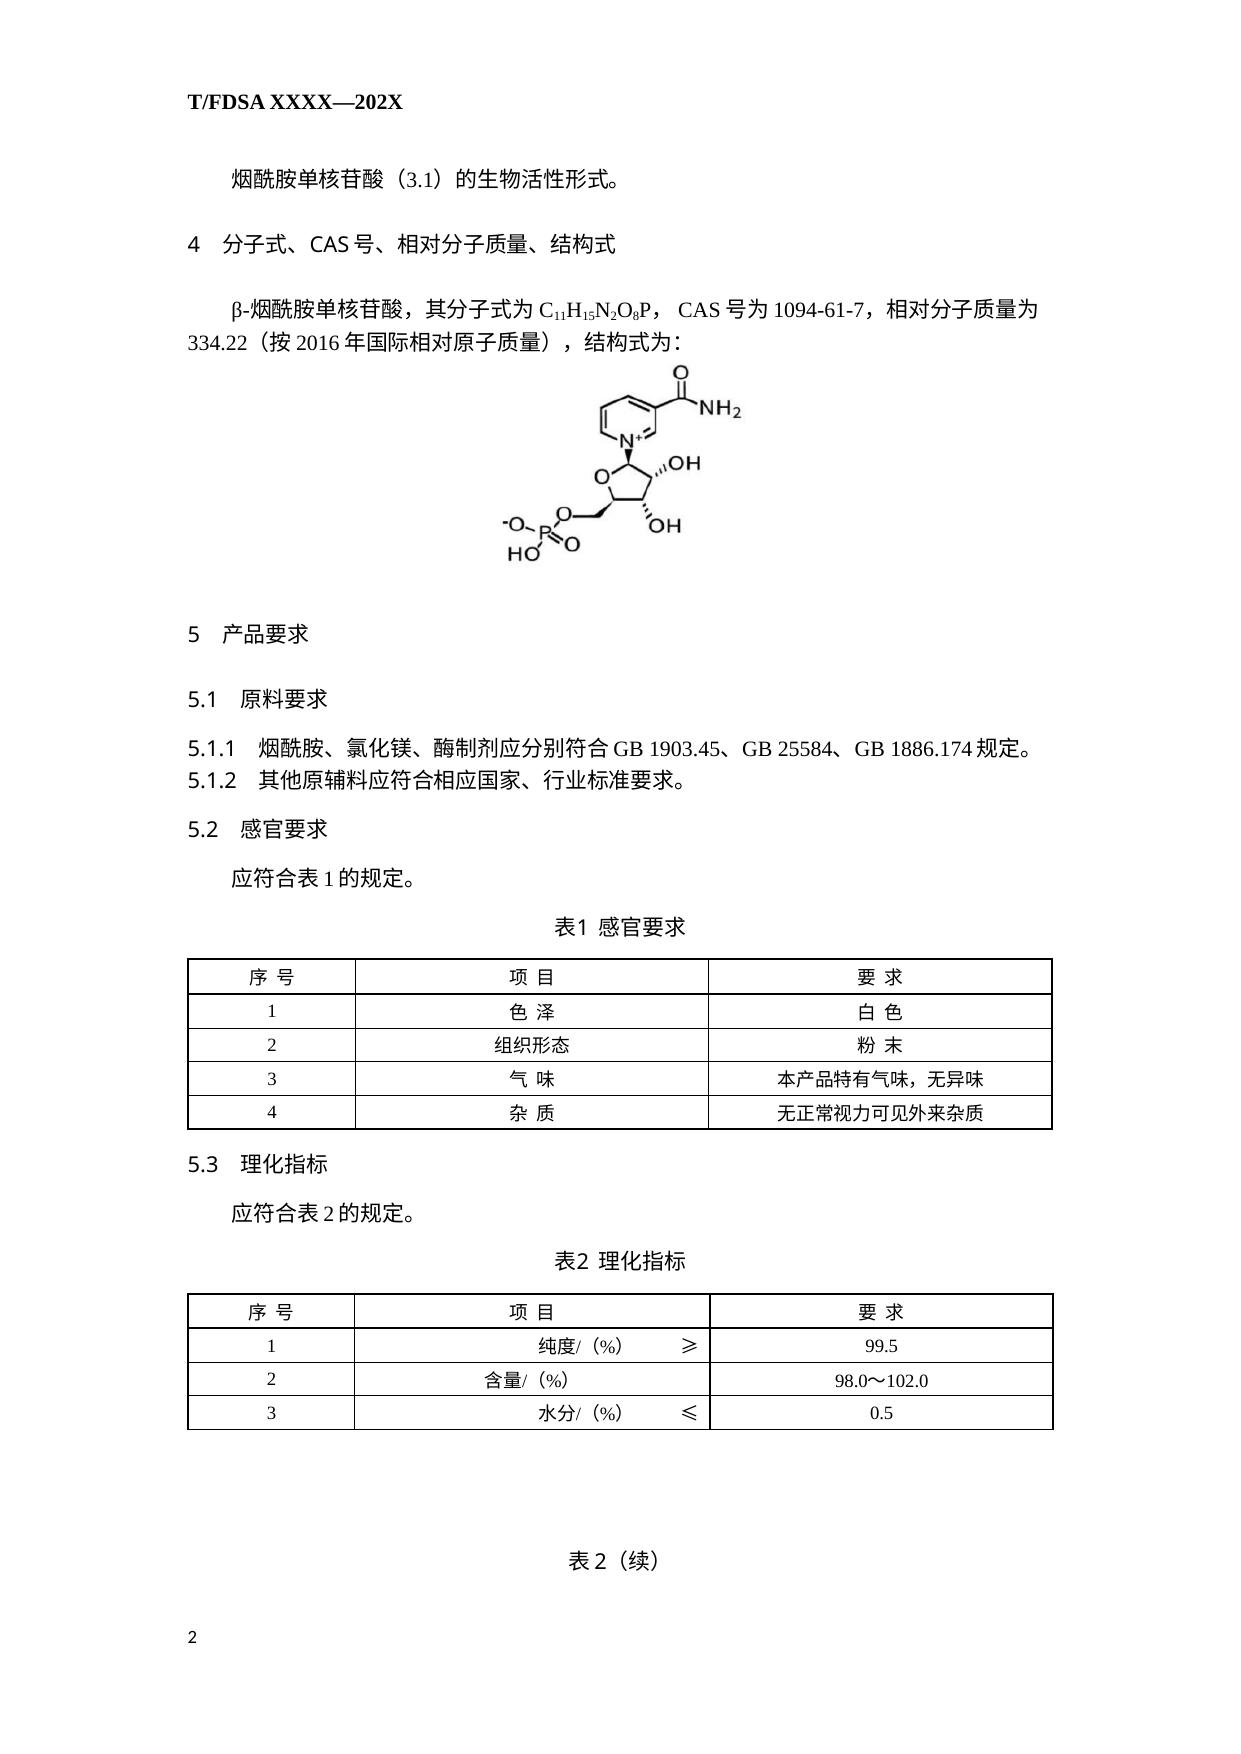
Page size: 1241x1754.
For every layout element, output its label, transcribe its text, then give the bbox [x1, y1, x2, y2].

table_cell 色 泽 [356, 995, 708, 1027]
table_cell 气 味 [356, 1062, 708, 1094]
table_cell 3 [189, 1062, 355, 1094]
table_cell 杂 质 [356, 1096, 708, 1128]
table_cell 3 [189, 1396, 354, 1429]
text 理化指标 [187, 1146, 1053, 1179]
table_cell 0.5 [711, 1396, 1052, 1429]
table_header 项 目 [356, 960, 708, 993]
text 产品要求 [187, 617, 1053, 649]
text 感官要求 [187, 812, 1053, 844]
text 理化指标 [187, 1244, 1053, 1276]
table_cell 纯度/（%） ≥ [355, 1329, 709, 1362]
table_cell 2 [189, 1363, 354, 1395]
text 其他原辅料应符合相应国家、行业标准要求。 [187, 763, 1053, 796]
table_cell 99.5 [711, 1329, 1052, 1362]
table_header 序 号 [189, 1295, 354, 1327]
text 烟酰胺、氯化镁、酶制剂应分别符合GB 1903.45、GB 25584、GB 1886.174规定。 [187, 731, 1053, 763]
text 应符合表2的规定。 [187, 1195, 1053, 1228]
table_cell 白 色 [709, 995, 1051, 1027]
table_header 项 目 [355, 1295, 709, 1327]
table_cell 1 [189, 1329, 354, 1362]
table_cell 组织形态 [356, 1029, 708, 1061]
table_cell 98.0～102.0 [711, 1363, 1052, 1395]
table_cell 含量/（%） [355, 1363, 709, 1395]
list 表2（续） [187, 1544, 1053, 1576]
table_cell 4 [189, 1096, 355, 1128]
text 分子式、CAS号、相对分子质量、结构式 [187, 227, 1053, 259]
table_cell 本产品特有气味，无异味 [709, 1062, 1051, 1094]
table_header 要 求 [709, 960, 1051, 993]
text 感官要求 [187, 909, 1053, 942]
table_cell 无正常视力可见外来杂质 [709, 1096, 1051, 1128]
text β-烟酰胺单核苷酸，其分子式为 C11H15N2O8P， CAS号为1094-61-7，相对分子质量为334.22（按2016年国际相对原子质量），结构式为： [187, 292, 1053, 357]
table_cell 粉 末 [709, 1029, 1051, 1061]
text 应符合表1的规定。 [187, 861, 1053, 893]
table_cell 水分/（%） ≤ [355, 1396, 709, 1429]
picture [485, 357, 756, 573]
text 烟酰胺单核苷酸（3.1）的生物活性形式。 [187, 162, 1053, 194]
table_cell 1 [189, 995, 355, 1027]
table_header 序 号 [189, 960, 355, 993]
table_header 要 求 [711, 1295, 1052, 1327]
text 原料要求 [187, 682, 1053, 714]
table_cell 2 [189, 1029, 355, 1061]
